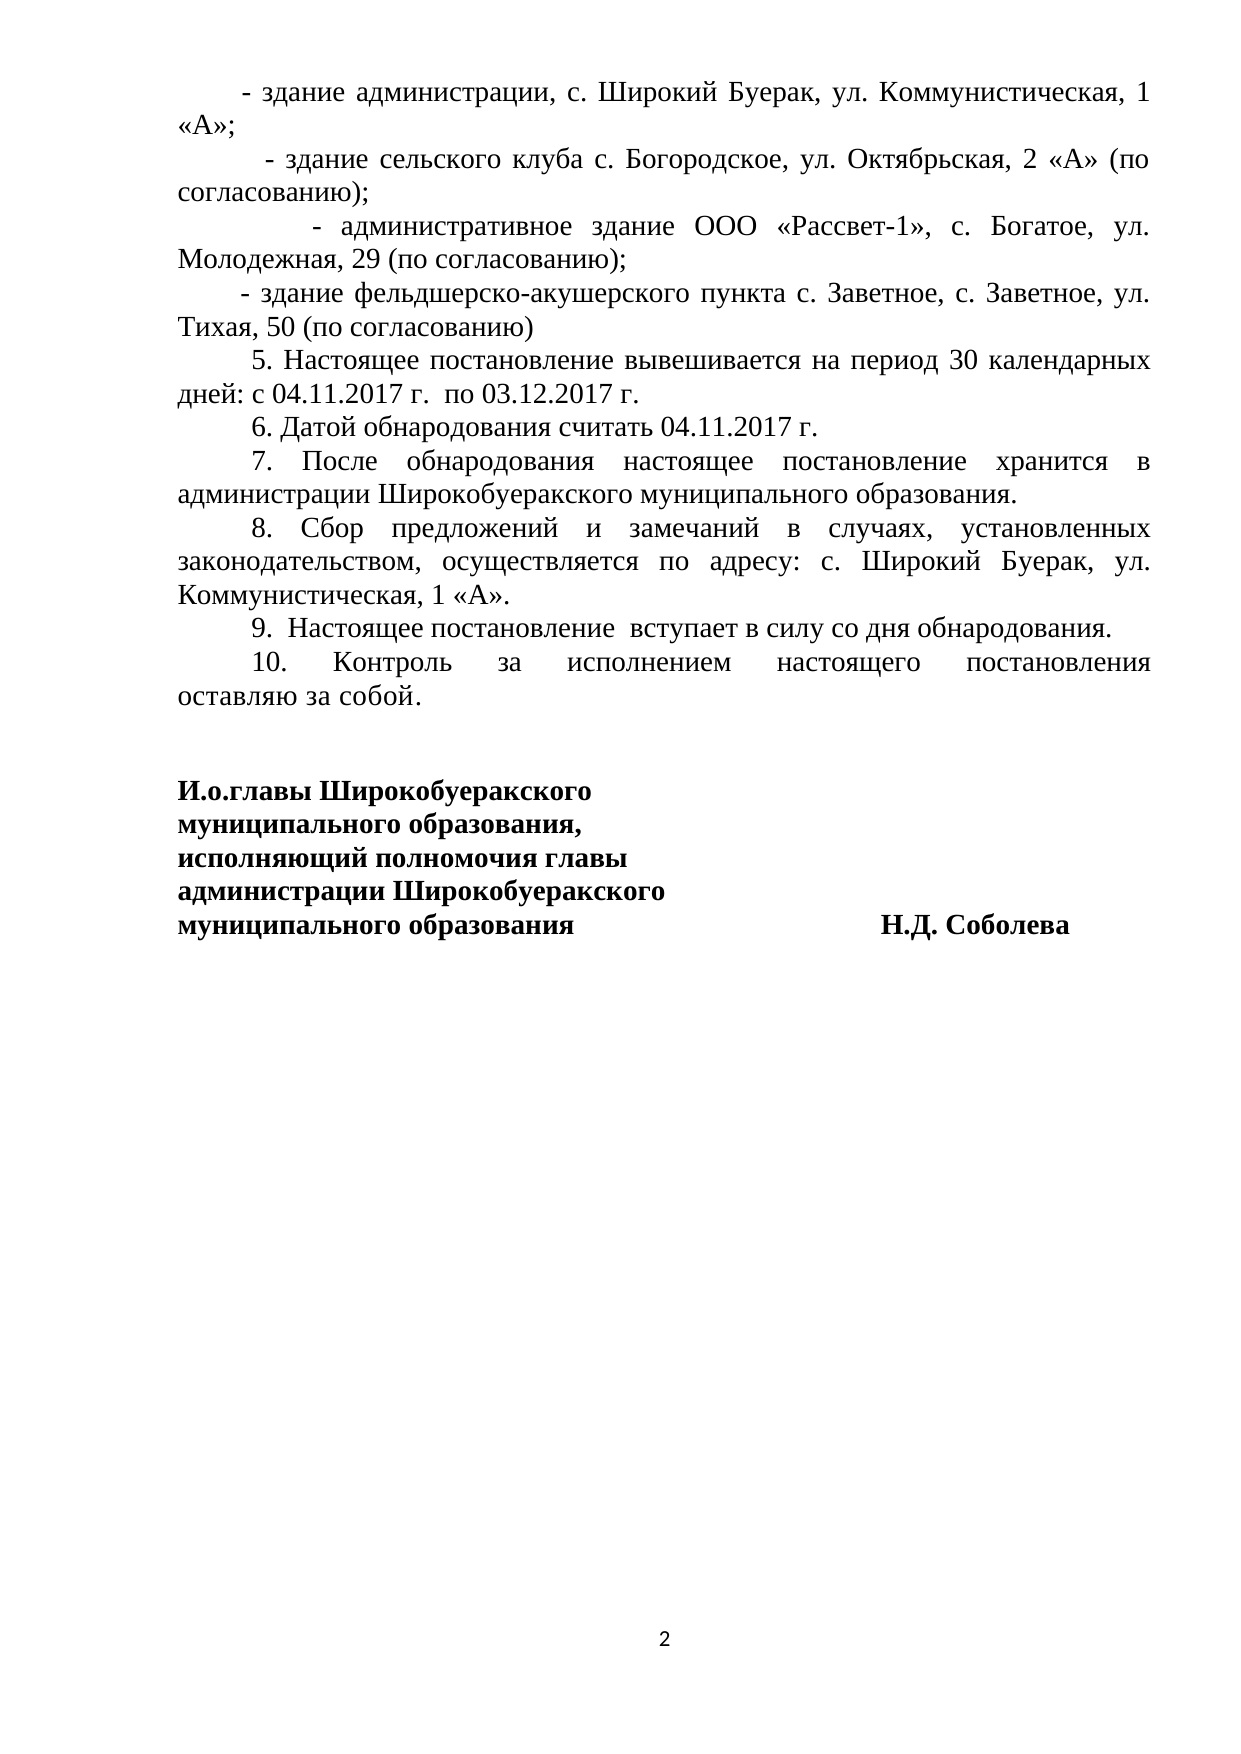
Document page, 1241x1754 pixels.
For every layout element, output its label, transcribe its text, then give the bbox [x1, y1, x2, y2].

text администрации Широкобуеракского [177, 873, 1152, 907]
text 6. Датой обнародования считать 04.11.2017 г. [177, 409, 1152, 443]
text 7. После обнародования настоящее постановление хранится в администрации Широкобуеракского муниципального образования. [177, 443, 1152, 510]
text И.о.главы Широкобуеракского [177, 773, 1152, 806]
text исполняющий полномочия главы [177, 840, 1152, 873]
text муниципального образования, [177, 806, 1152, 840]
text - здание администрации, с. Широкий Буерак, ул. Коммунистическая, 1 «А»; [177, 74, 1152, 141]
text муниципального образования Н.Д. Соболева [177, 907, 1152, 940]
text 8. Сбор предложений и замечаний в случаях, установленных законодательством, осуществляется по адресу: с. Широкий Буерак, ул. Коммунистическая, 1 «А». [177, 510, 1152, 611]
text - административное здание ООО «Рассвет-1», с. Богатое, ул. Молодежная, 29 (по согласованию); [177, 208, 1152, 275]
text - здание сельского клуба с. Богородское, ул. Октябрьская, 2 «А» (по согласованию); [177, 141, 1152, 208]
text 5. Настоящее постановление вывешивается на период 30 календарных дней: с 04.11.2017 г. по 03.12.2017 г. [177, 342, 1152, 409]
text - здание фельдшерско-акушерского пункта с. Заветное, с. Заветное, ул. Тихая, 50 (по согласованию) [177, 275, 1152, 342]
text 9. Настоящее постановление вступает в силу со дня обнародования. [177, 611, 1152, 644]
text 10. Контроль за исполнением настоящего постановления оставляю за собой. [177, 644, 1152, 711]
